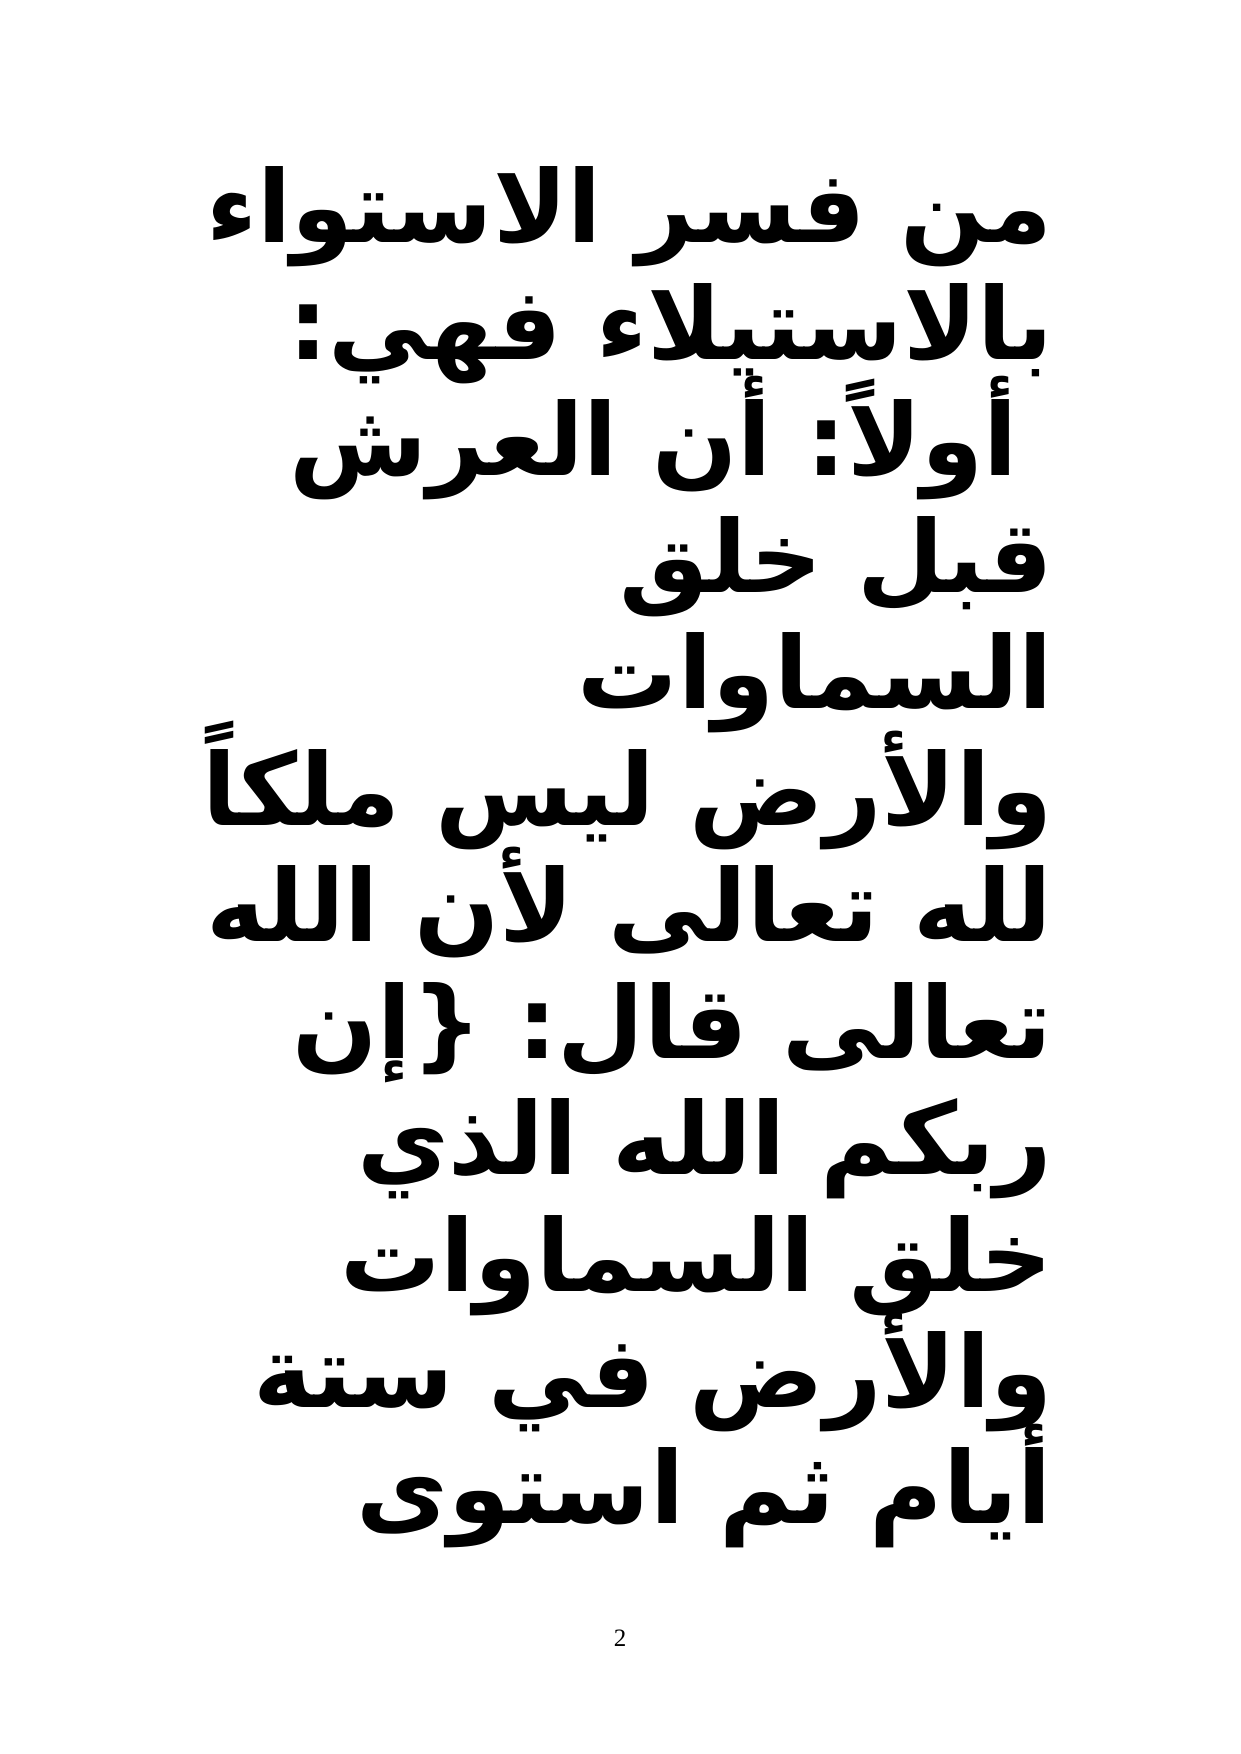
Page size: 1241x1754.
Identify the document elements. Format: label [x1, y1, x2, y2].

text [187, 383, 1053, 1547]
text [187, 150, 1053, 383]
